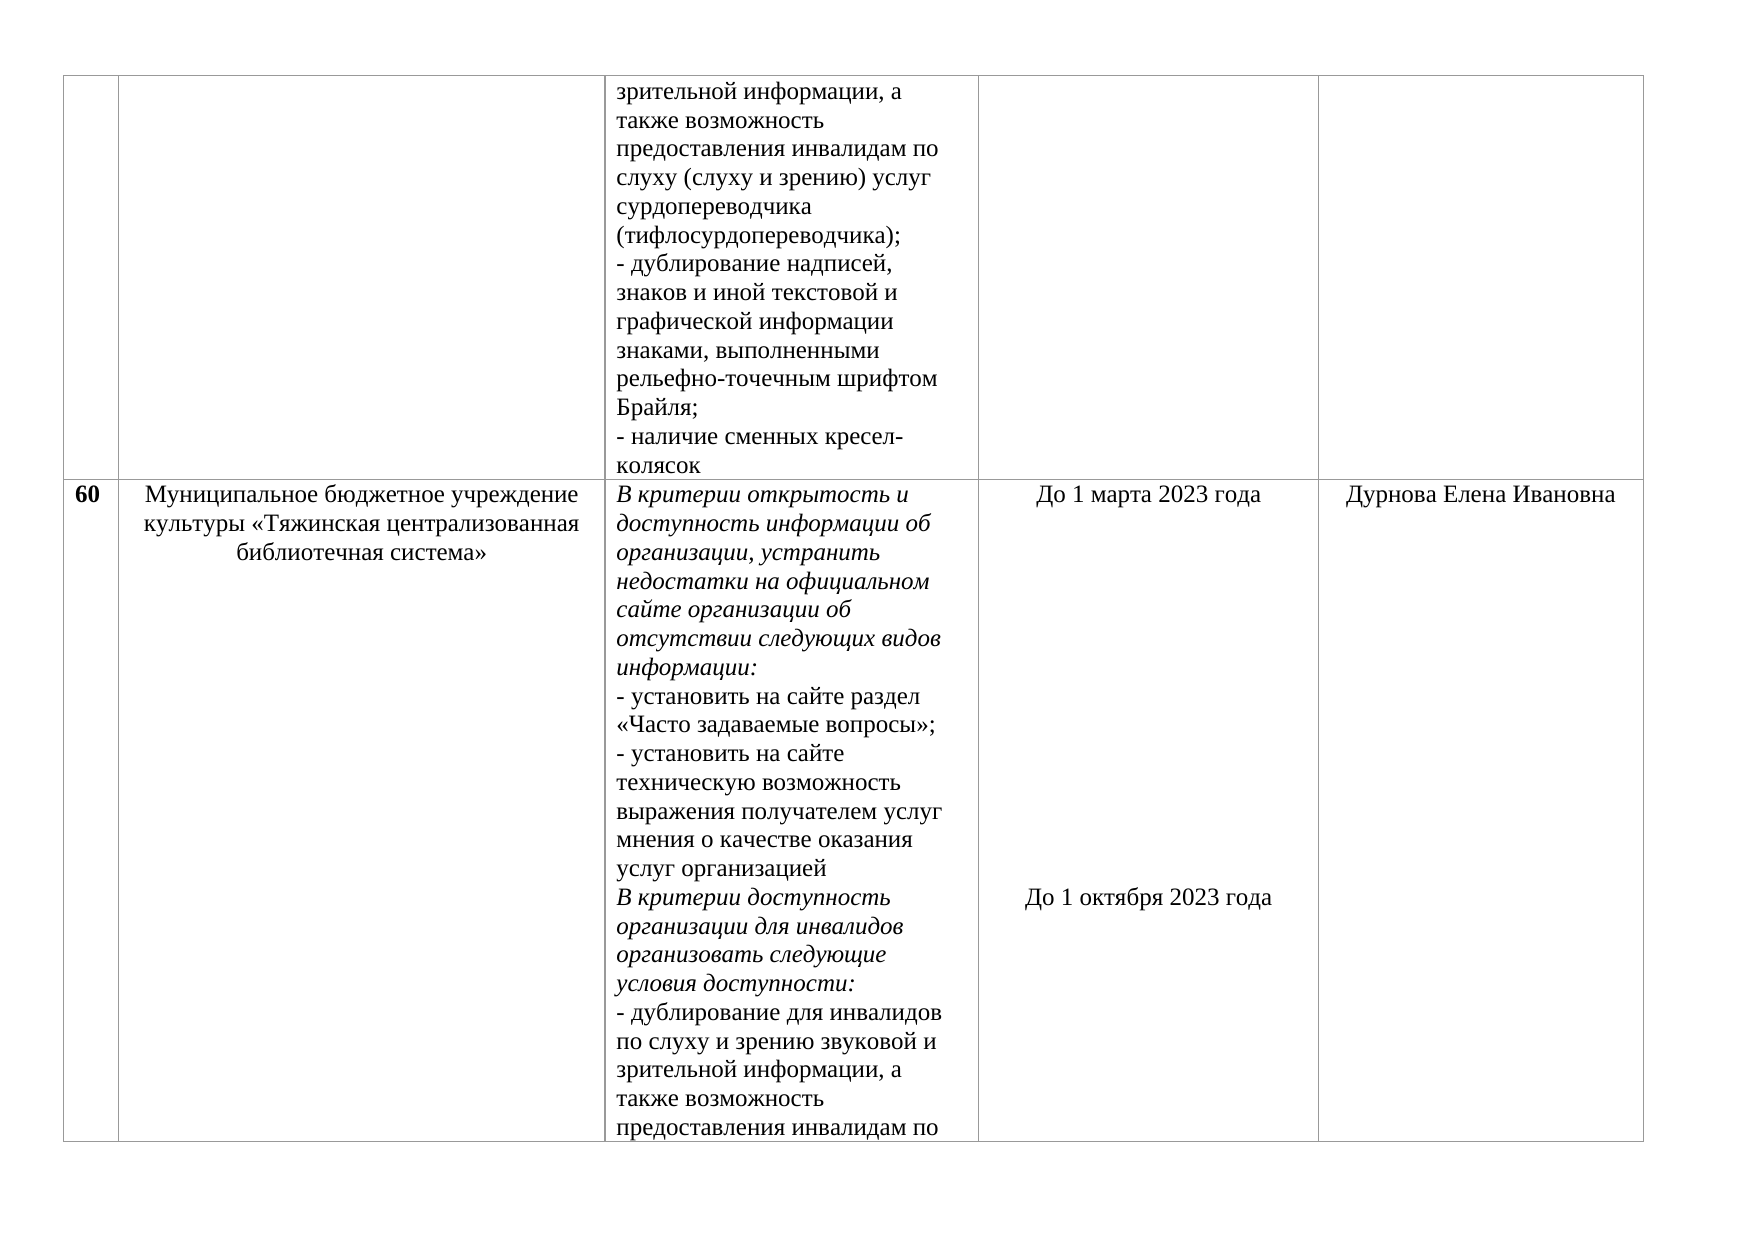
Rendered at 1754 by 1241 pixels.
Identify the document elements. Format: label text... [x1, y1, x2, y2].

table_cell 59 [64, 76, 118, 478]
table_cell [119, 480, 604, 1141]
table_cell 60 [64, 480, 118, 1141]
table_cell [1319, 76, 1643, 478]
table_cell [979, 76, 1318, 478]
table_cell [119, 76, 604, 478]
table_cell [606, 480, 978, 1141]
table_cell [1319, 480, 1643, 1141]
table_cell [606, 76, 978, 478]
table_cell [979, 480, 1318, 1141]
